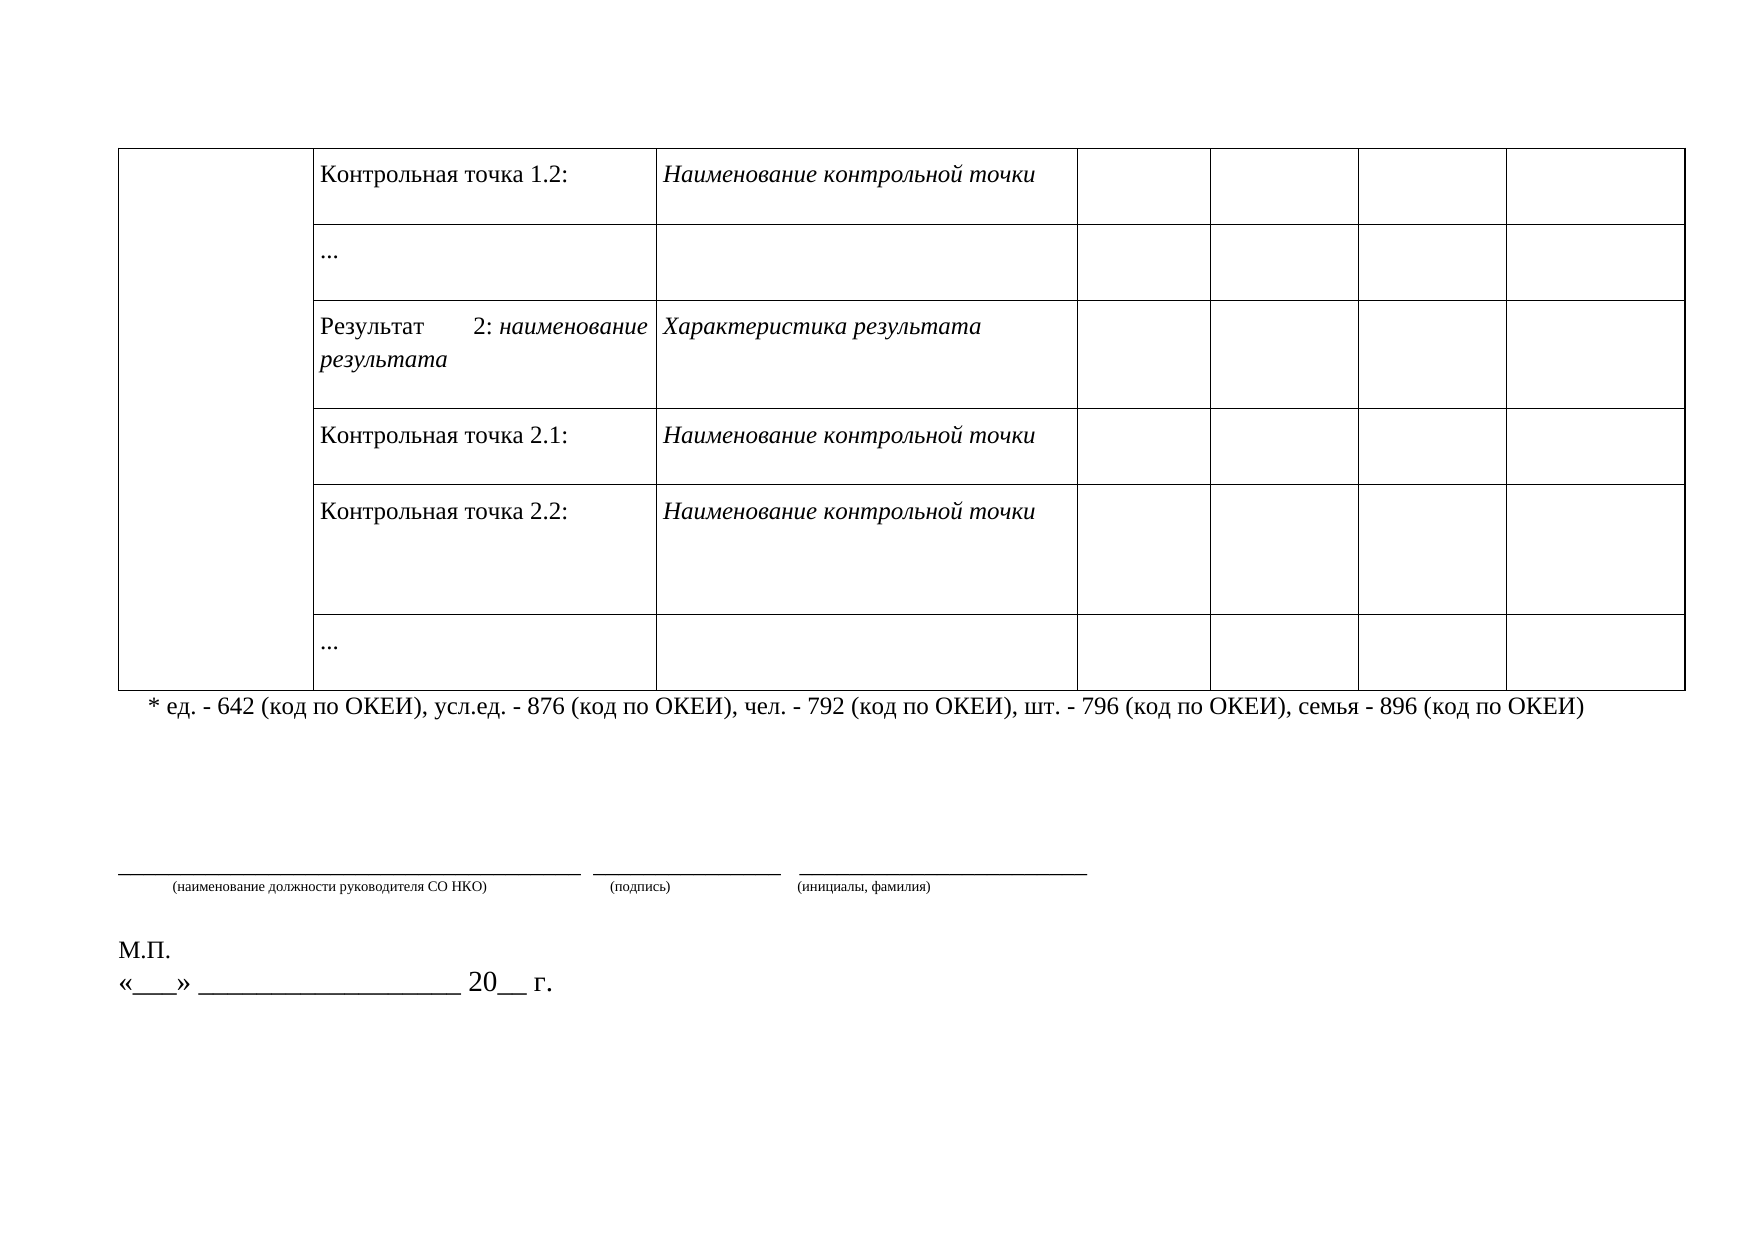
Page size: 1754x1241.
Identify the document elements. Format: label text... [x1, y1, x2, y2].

table_cell [1078, 149, 1210, 223]
table_cell [1211, 409, 1358, 484]
table_cell [1507, 301, 1684, 408]
text «___» __________________ 20__ г. [118, 964, 1636, 998]
table_cell [657, 615, 1077, 690]
table_cell Контрольная точка 2.1: [314, 409, 656, 484]
table_cell [1359, 615, 1506, 690]
table_cell [1359, 301, 1506, 408]
table_cell Результат 2: наименование результата [314, 301, 656, 408]
table_cell ... [314, 615, 656, 690]
text * ед. - 642 (код по ОКЕИ), усл.ед. - 876 (код по ОКЕИ), чел. - 792 (код по ОКЕИ), шт. - 796 (код по ОКЕИ), семья - 896 (код по ОКЕИ) [148, 691, 1636, 720]
table_cell [1078, 225, 1210, 299]
table_cell [1211, 301, 1358, 408]
table_cell Контрольная точка 2.2: [314, 485, 656, 614]
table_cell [657, 149, 1077, 223]
table_cell Наименование контрольной точки [657, 409, 1077, 484]
table_cell [1507, 485, 1684, 614]
table_cell [1359, 225, 1506, 299]
table_cell [1359, 485, 1506, 614]
table_cell [1359, 149, 1506, 223]
table_cell [1507, 615, 1684, 690]
table_cell [1211, 485, 1358, 614]
table_cell [1078, 301, 1210, 408]
table_cell Контрольная точка 1.2: [314, 149, 656, 223]
table_cell [1211, 615, 1358, 690]
table_cell [1211, 149, 1358, 223]
table_cell Наименование контрольной точки [657, 485, 1077, 614]
table_cell [1359, 409, 1506, 484]
text М.П. [118, 936, 1636, 964]
table_cell ... [314, 225, 656, 299]
table_cell [1507, 225, 1684, 299]
table_cell [657, 225, 1077, 299]
table_cell [1507, 409, 1684, 484]
table_cell [1211, 225, 1358, 299]
table_cell [1078, 615, 1210, 690]
text (наименование должности руководителя СО НКО) (подпись) (инициалы, фамилия) [118, 878, 1636, 907]
text _____________________________________ _______________ _______________________ [118, 849, 1636, 878]
table_cell [1507, 149, 1684, 223]
table_cell Характеристика результата [657, 301, 1077, 408]
table_cell [1078, 485, 1210, 614]
table_cell [1078, 409, 1210, 484]
